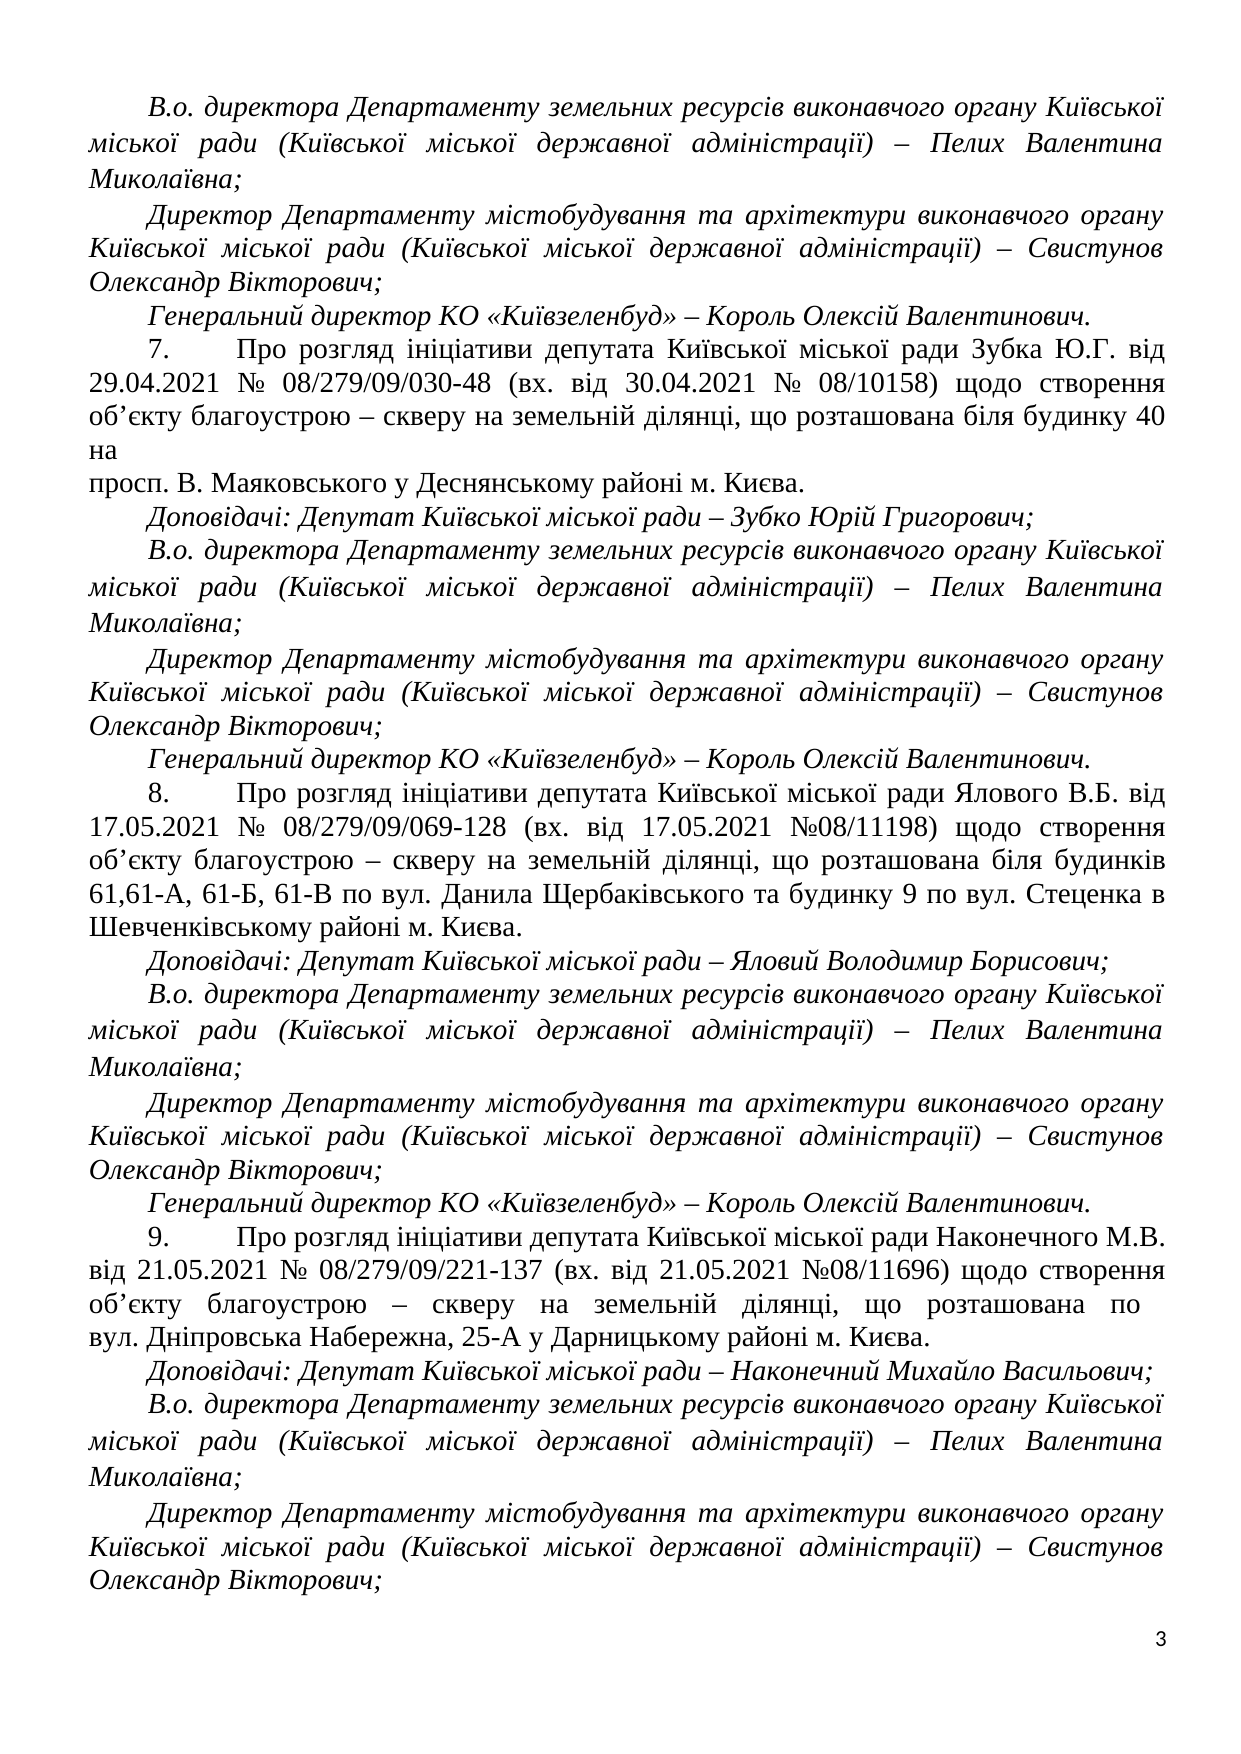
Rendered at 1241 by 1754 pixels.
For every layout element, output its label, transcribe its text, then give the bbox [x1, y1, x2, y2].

list Доповідачі: Депутат Київської міської ради – Яловий Володимир Борисович; [89, 943, 1167, 976]
list Директор Департаменту містобудування та архітектури виконавчого органу Київської міської ради (Київської міської державної адміністрації) – Свистунов Олександр Вікторович; [89, 641, 1167, 742]
list Генеральний директор КО «Київзеленбуд» – Король Олексій Валентинович. [89, 1185, 1167, 1219]
list Директор Департаменту містобудування та архітектури виконавчого органу Київської міської ради (Київської міської державної адміністрації) – Свистунов Олександр Вікторович; [89, 1085, 1167, 1185]
list Доповідачі: Депутат Київської міської ради – Зубко Юрій Григорович; [89, 499, 1167, 532]
text В.о. директора Департаменту земельних ресурсів виконавчого органу Київської міської ради (Київської міської державної адміністрації) – Пелих Валентина Миколаївна; [89, 1387, 1167, 1492]
list Директор Департаменту містобудування та архітектури виконавчого органу Київської міської ради (Київської міської державної адміністрації) – Свистунов Олександр Вікторович; [89, 1495, 1167, 1596]
text В.о. директора Департаменту земельних ресурсів виконавчого органу Київської міської ради (Київської міської державної адміністрації) – Пелих Валентина Миколаївна; [89, 532, 1167, 638]
list Генеральний директор КО «Київзеленбуд» – Король Олексій Валентинович. [89, 742, 1167, 775]
text В.о. директора Департаменту земельних ресурсів виконавчого органу Київської міської ради (Київської міської державної адміністрації) – Пелих Валентина Миколаївна; [89, 89, 1167, 194]
list Доповідачі: Депутат Київської міської ради – Наконечний Михайло Васильович; [89, 1353, 1167, 1387]
list Про розгляд ініціативи депутата Київської міської ради Зубка Ю.Г. від 29.04.2021 № 08/279/09/030-48 (вх. від 30.04.2021 № 08/10158) щодо створення об’єкту благоустрою – скверу на земельній ділянці, що розташована біля будинку 40 на просп. В. Маяковського у Деснянському районі м. Києва. [89, 331, 1167, 499]
text В.о. директора Департаменту земельних ресурсів виконавчого органу Київської міської ради (Київської міської державної адміністрації) – Пелих Валентина Миколаївна; [89, 976, 1167, 1082]
list Про розгляд ініціативи депутата Київської міської ради Наконечного М.В. від 21.05.2021 № 08/279/09/221-137 (вх. від 21.05.2021 №08/11696) щодо створення об’єкту благоустрою – скверу на земельній ділянці, що розташована по вул. Дніпровська Набережна, 25-А у Дарницькому районі м. Києва. [89, 1219, 1167, 1353]
list Генеральний директор КО «Київзеленбуд» – Король Олексій Валентинович. [89, 298, 1167, 331]
list Директор Департаменту містобудування та архітектури виконавчого органу Київської міської ради (Київської міської державної адміністрації) – Свистунов Олександр Вікторович; [89, 197, 1167, 298]
list Про розгляд ініціативи депутата Київської міської ради Ялового В.Б. від 17.05.2021 № 08/279/09/069-128 (вх. від 17.05.2021 №08/11198) щодо створення об’єкту благоустрою – скверу на земельній ділянці, що розташована біля будинків 61,61-А, 61-Б, 61-В по вул. Данила Щербаківського та будинку 9 по вул. Стеценка в Шевченківському районі м. Києва. [89, 775, 1167, 943]
